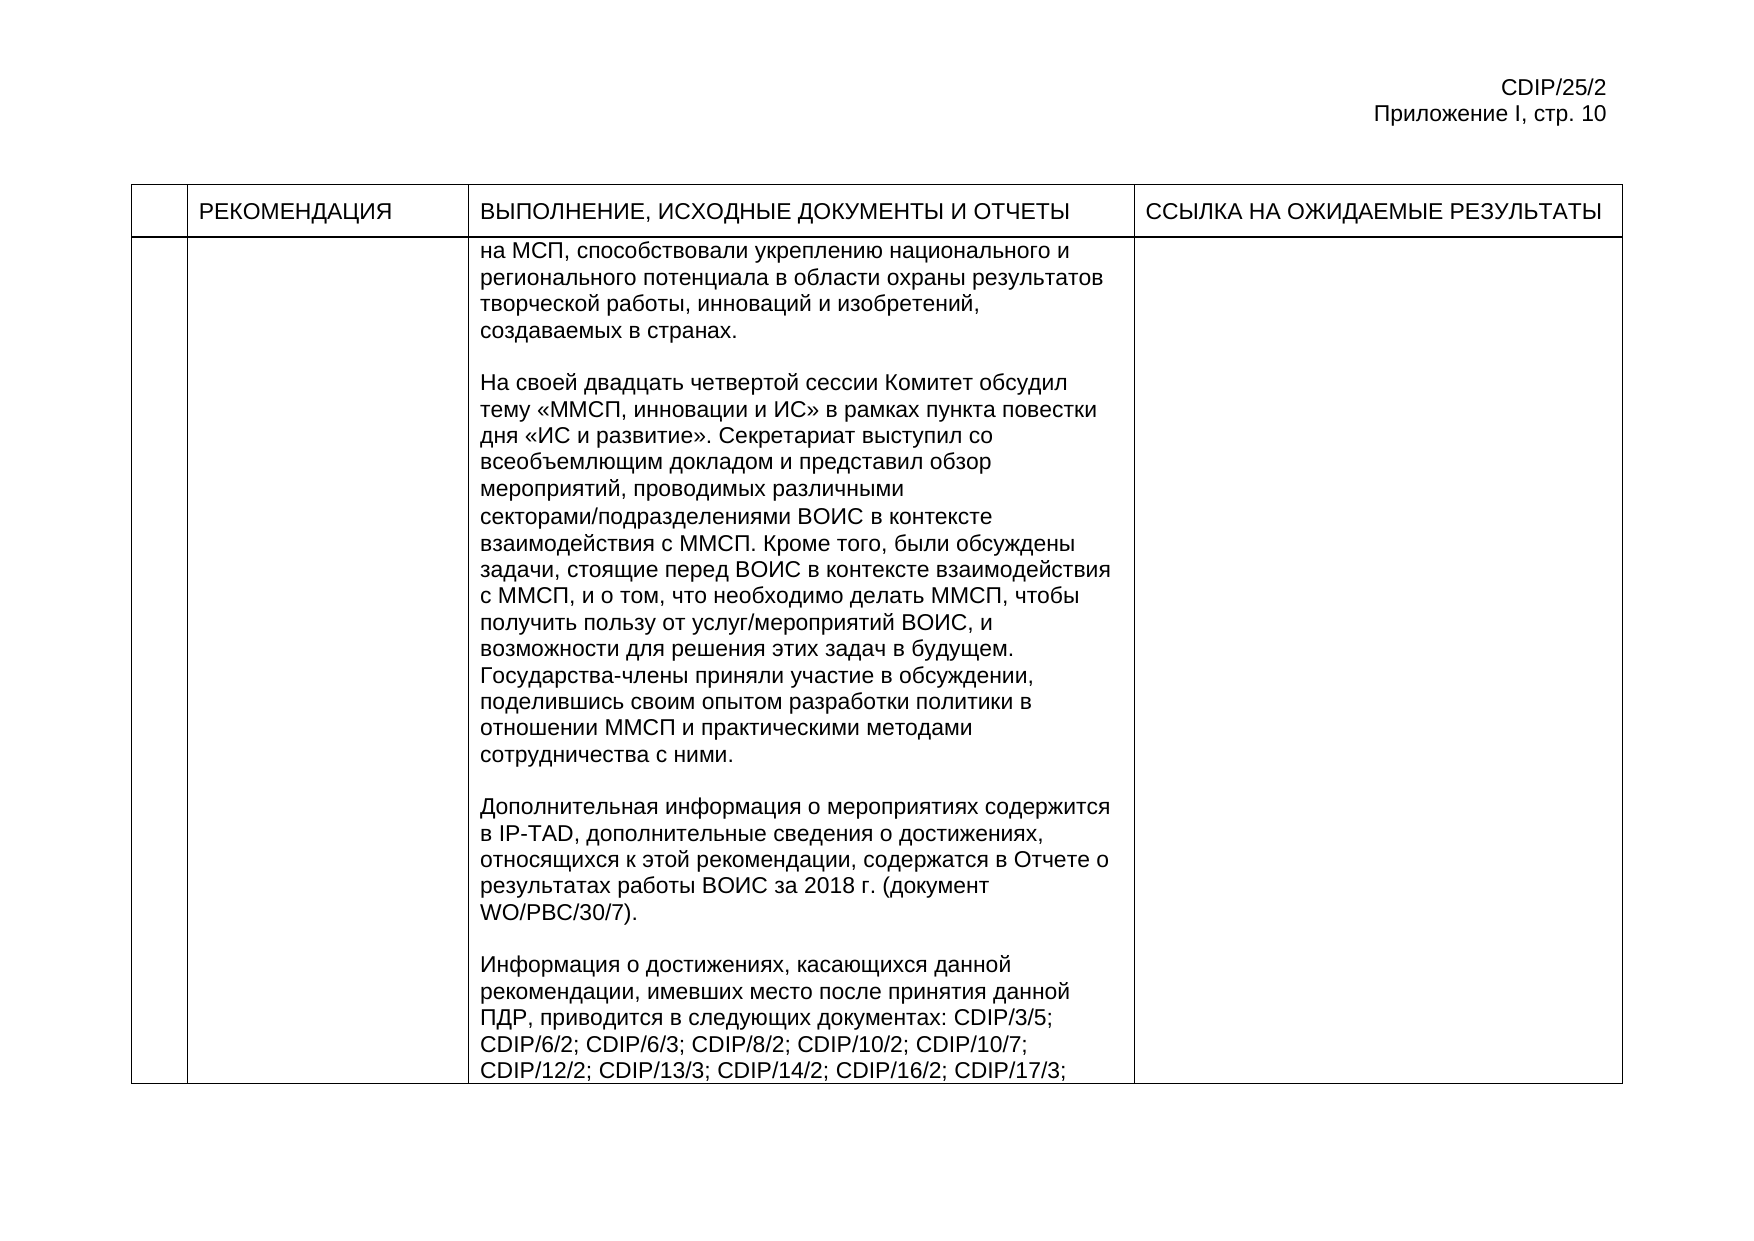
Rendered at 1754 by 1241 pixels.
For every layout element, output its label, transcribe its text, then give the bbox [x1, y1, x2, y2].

table_header [132, 185, 187, 236]
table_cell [469, 238, 1134, 1083]
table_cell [1135, 238, 1622, 1083]
table_header ВЫПОЛНЕНИЕ, ИСХОДНЫЕ ДОКУМЕНТЫ И ОТЧЕТЫ [469, 185, 1134, 236]
table_header ССЫЛКА НА ОЖИДАЕМЫЕ РЕЗУЛЬТАТЫ [1135, 185, 1622, 236]
table_header РЕКОМЕНДАЦИЯ [188, 185, 468, 236]
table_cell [188, 238, 468, 1083]
table_cell [132, 238, 187, 1083]
